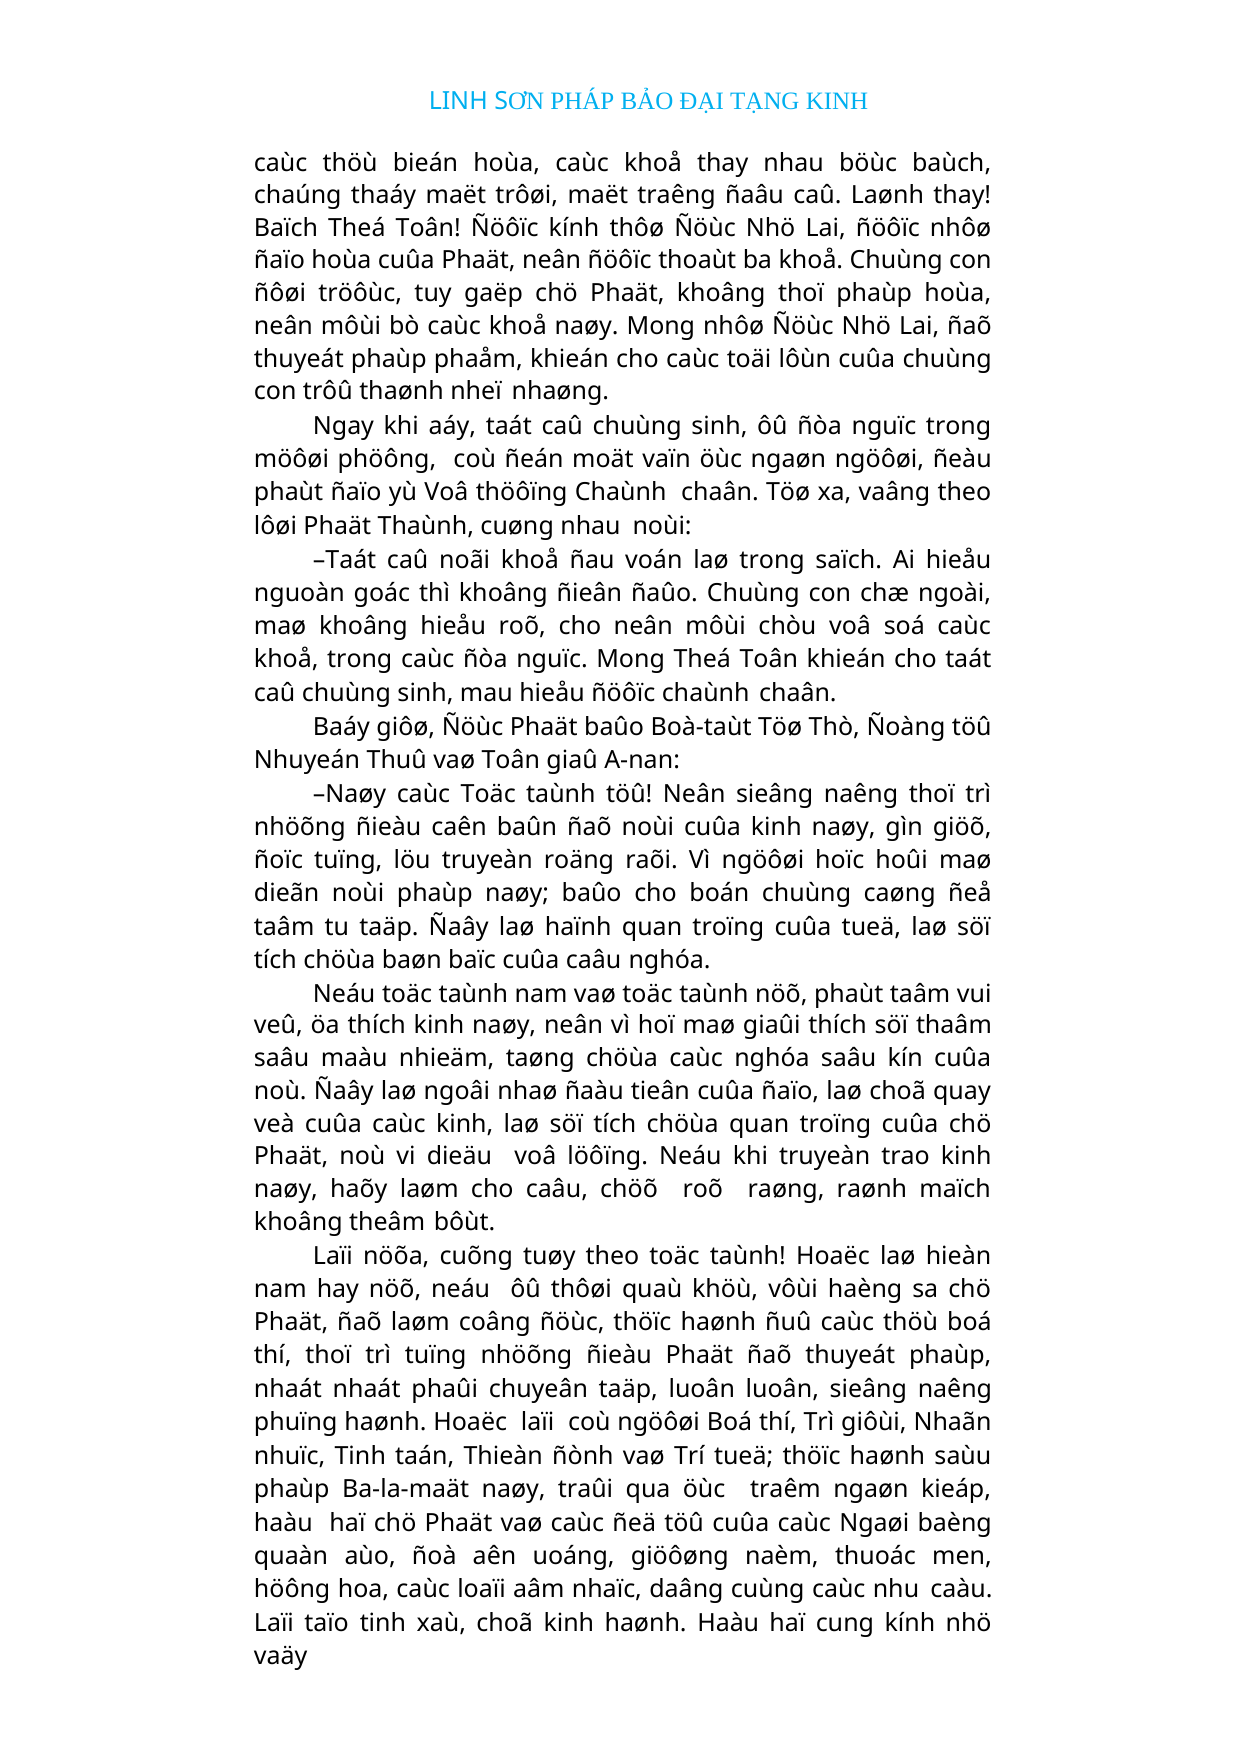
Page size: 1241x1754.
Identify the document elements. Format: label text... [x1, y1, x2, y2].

text Ngay khi aáy, taát caû chuùng sinh, ôû ñòa nguïc trong möôøi phöông, coù ñeán moät vaïn öùc ngaøn ngöôøi, ñeàu phaùt ñaïo yù Voâ thöôïng Chaùnh chaân. Töø xa, vaâng theo lôøi Phaät Thaùnh, cuøng nhau noùi: [254, 408, 992, 542]
text Neáu toäc taùnh nam vaø toäc taùnh nöõ, phaùt taâm vui veû, öa thích kinh naøy, neân vì hoï maø giaûi thích söï thaâm saâu maàu nhieäm, taøng chöùa caùc nghóa saâu kín cuûa noù. Ñaây laø ngoâi nhaø ñaàu tieân cuûa ñaïo, laø choã quay veà cuûa caùc kinh, laø söï tích chöùa quan troïng cuûa chö Phaät, noù vi dieäu voâ löôïng. Neáu khi truyeàn trao kinh naøy, haõy laøm cho caâu, chöõ roõ raøng, raønh maïch khoâng theâm bôùt. [254, 976, 992, 1237]
text caùc thöù bieán hoùa, caùc khoå thay nhau böùc baùch, chaúng thaáy maët trôøi, maët traêng ñaâu caû. Laønh thay! Baïch Theá Toân! Ñöôïc kính thôø Ñöùc Nhö Lai, ñöôïc nhôø ñaïo hoùa cuûa Phaät, neân ñöôïc thoaùt ba khoå. Chuùng con ñôøi tröôùc, tuy gaëp chö Phaät, khoâng thoï phaùp hoùa, neân môùi bò caùc khoå naøy. Mong nhôø Ñöùc Nhö Lai, ñaõ thuyeát phaùp phaåm, khieán cho caùc toäi lôùn cuûa chuùng con trôû thaønh nheï nhaøng. [254, 146, 992, 407]
text Laïi nöõa, cuõng tuøy theo toäc taùnh! Hoaëc laø hieàn nam hay nöõ, neáu ôû thôøi quaù khöù, vôùi haèng sa chö Phaät, ñaõ laøm coâng ñöùc, thöïc haønh ñuû caùc thöù boá thí, thoï trì tuïng nhöõng ñieàu Phaät ñaõ thuyeát phaùp, nhaát nhaát phaûi chuyeân taäp, luoân luoân, sieâng naêng phuïng haønh. Hoaëc laïi coù ngöôøi Boá thí, Trì giôùi, Nhaãn nhuïc, Tinh taán, Thieàn ñònh vaø Trí tueä; thöïc haønh saùu phaùp Ba-la-maät naøy, traûi qua öùc traêm ngaøn kieáp, haàu haï chö Phaät vaø caùc ñeä töû cuûa caùc Ngaøi baèng quaàn aùo, ñoà aên uoáng, giöôøng naèm, thuoác men, höông hoa, caùc loaïi aâm nhaïc, daâng cuùng caùc nhu caàu. Laïi taïo tinh xaù, choã kinh haønh. Haàu haï cung kính nhö vaäy [254, 1237, 992, 1672]
text Baáy giôø, Ñöùc Phaät baûo Boà-taùt Töø Thò, Ñoàng töû Nhuyeán Thuû vaø Toân giaû A-nan: [254, 709, 992, 775]
text –Taát caû noãi khoå ñau voán laø trong saïch. Ai hieåu nguoàn goác thì khoâng ñieân ñaûo. Chuùng con chæ ngoài, maø khoâng hieåu roõ, cho neân môùi chòu voâ soá caùc khoå, trong caùc ñòa nguïc. Mong Theá Toân khieán cho taát caû chuùng sinh, mau hieåu ñöôïc chaùnh chaân. [254, 542, 992, 709]
text –Naøy caùc Toäc taùnh töû! Neân sieâng naêng thoï trì nhöõng ñieàu caên baûn ñaõ noùi cuûa kinh naøy, gìn giöõ, ñoïc tuïng, löu truyeàn roäng raõi. Vì ngöôøi hoïc hoûi maø dieãn noùi phaùp naøy; baûo cho boán chuùng caøng ñeå taâm tu taäp. Ñaây laø haïnh quan troïng cuûa tueä, laø söï tích chöùa baøn baïc cuûa caâu nghóa. [254, 775, 992, 976]
